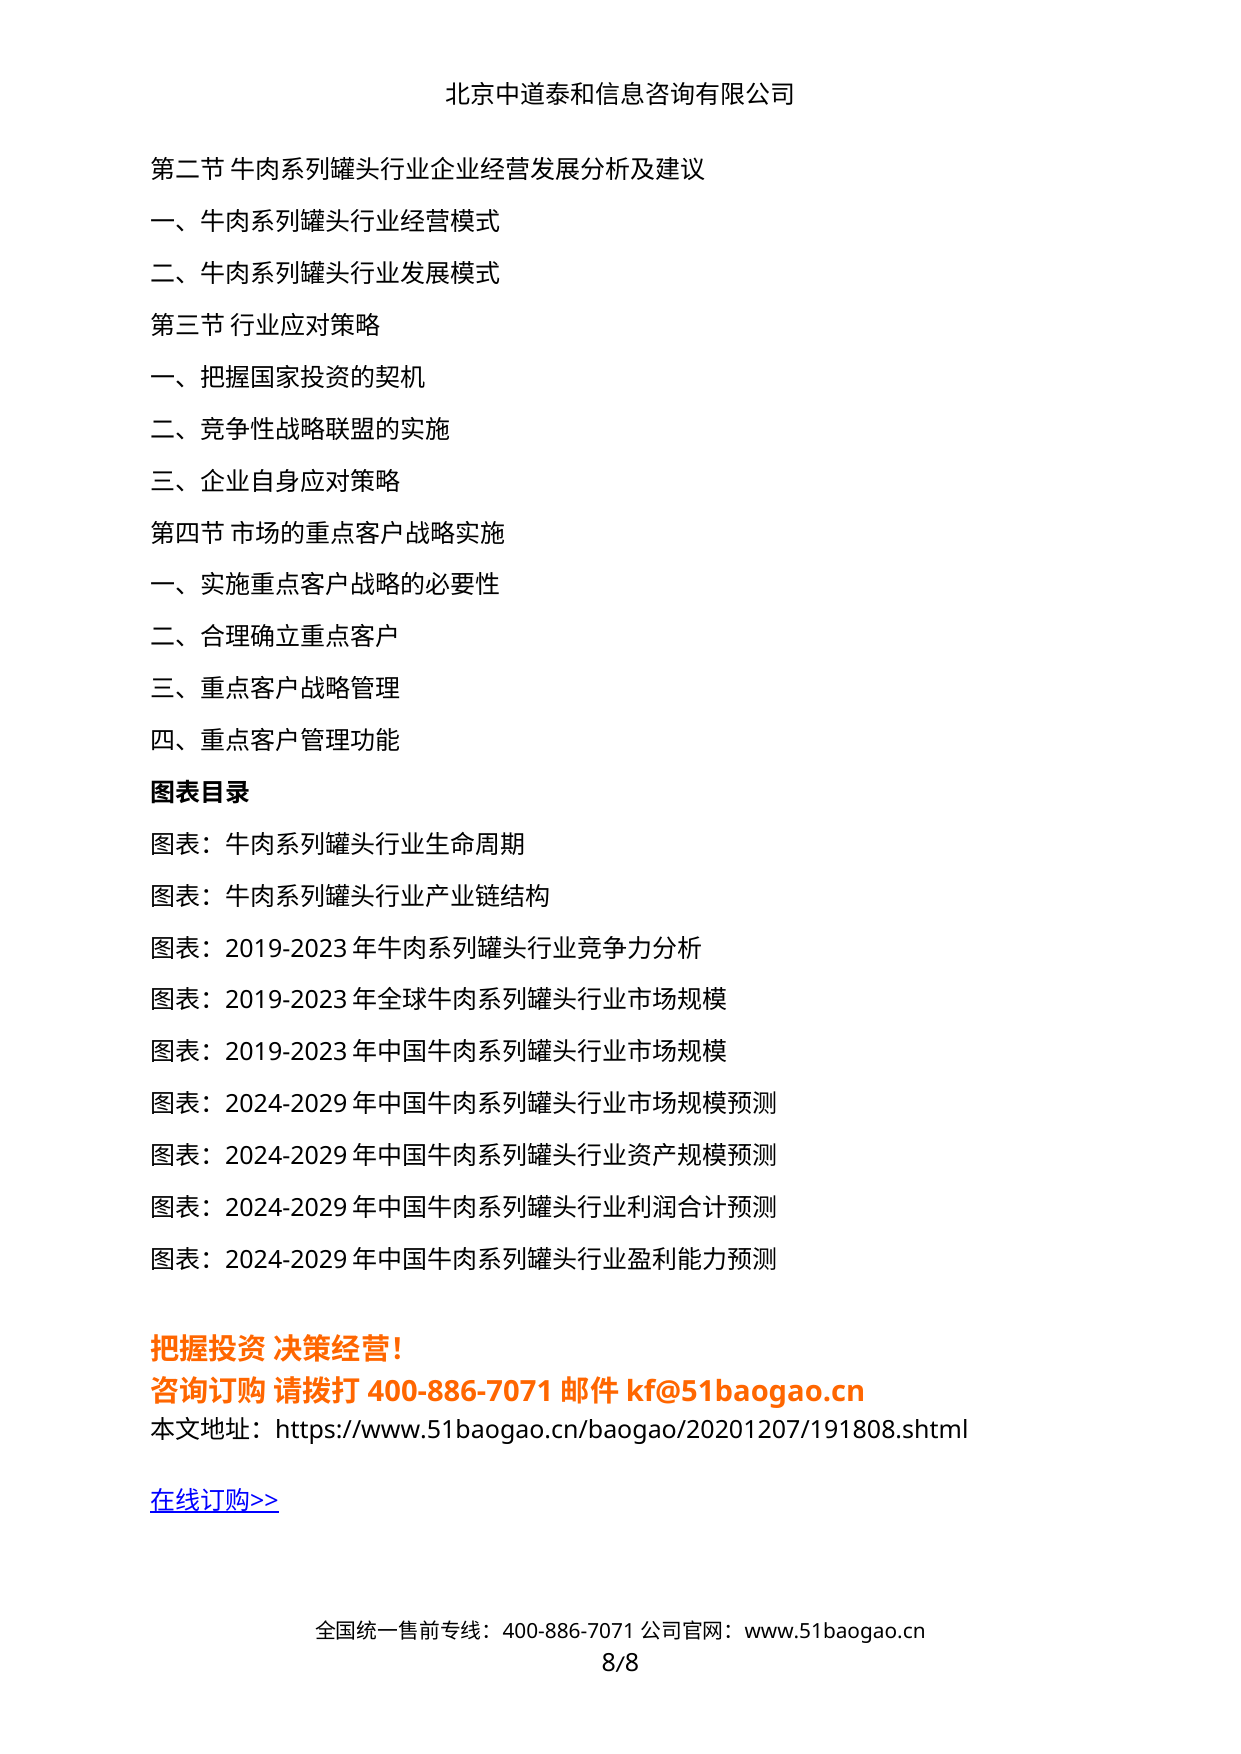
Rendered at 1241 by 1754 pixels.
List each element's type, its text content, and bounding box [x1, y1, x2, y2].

text 图表：2024-2029年中国牛肉系列罐头行业利润合计预测 [150, 1187, 1090, 1224]
text 二、竞争性战略联盟的实施 [150, 409, 1090, 446]
text 二、牛肉系列罐头行业发展模式 [150, 254, 1090, 290]
text 图表：牛肉系列罐头行业产业链结构 [150, 876, 1090, 912]
text 图表：2024-2029年中国牛肉系列罐头行业盈利能力预测 [150, 1239, 1090, 1276]
text 图表目录 [150, 772, 1090, 809]
text 三、重点客户战略管理 [150, 669, 1090, 705]
text 图表：牛肉系列罐头行业生命周期 [150, 824, 1090, 861]
text 一、实施重点客户战略的必要性 [150, 565, 1090, 601]
text 第二节 牛肉系列罐头行业企业经营发展分析及建议 [150, 150, 1090, 186]
text 一、把握国家投资的契机 [150, 357, 1090, 394]
text 图表：2019-2023年牛肉系列罐头行业竞争力分析 [150, 928, 1090, 964]
text 把握投资 决策经营！咨询订购 请拨打 400-886-7071 邮件 kf@51baogao.cn本文地址：https://www.51baogao.cn/baogao/20201207/191808.shtml [150, 1291, 1090, 1446]
text 三、企业自身应对策略 [150, 461, 1090, 497]
text 图表：2024-2029年中国牛肉系列罐头行业市场规模预测 [150, 1084, 1090, 1120]
text 图表：2019-2023年全球牛肉系列罐头行业市场规模 [150, 980, 1090, 1016]
text 图表：2024-2029年中国牛肉系列罐头行业资产规模预测 [150, 1136, 1090, 1172]
text 第四节 市场的重点客户战略实施 [150, 513, 1090, 549]
text 一、牛肉系列罐头行业经营模式 [150, 202, 1090, 238]
text 在线订购>> [150, 1446, 1090, 1517]
text 四、重点客户管理功能 [150, 721, 1090, 757]
text 图表：2019-2023年中国牛肉系列罐头行业市场规模 [150, 1032, 1090, 1068]
text 二、合理确立重点客户 [150, 617, 1090, 653]
text 第三节 行业应对策略 [150, 306, 1090, 342]
